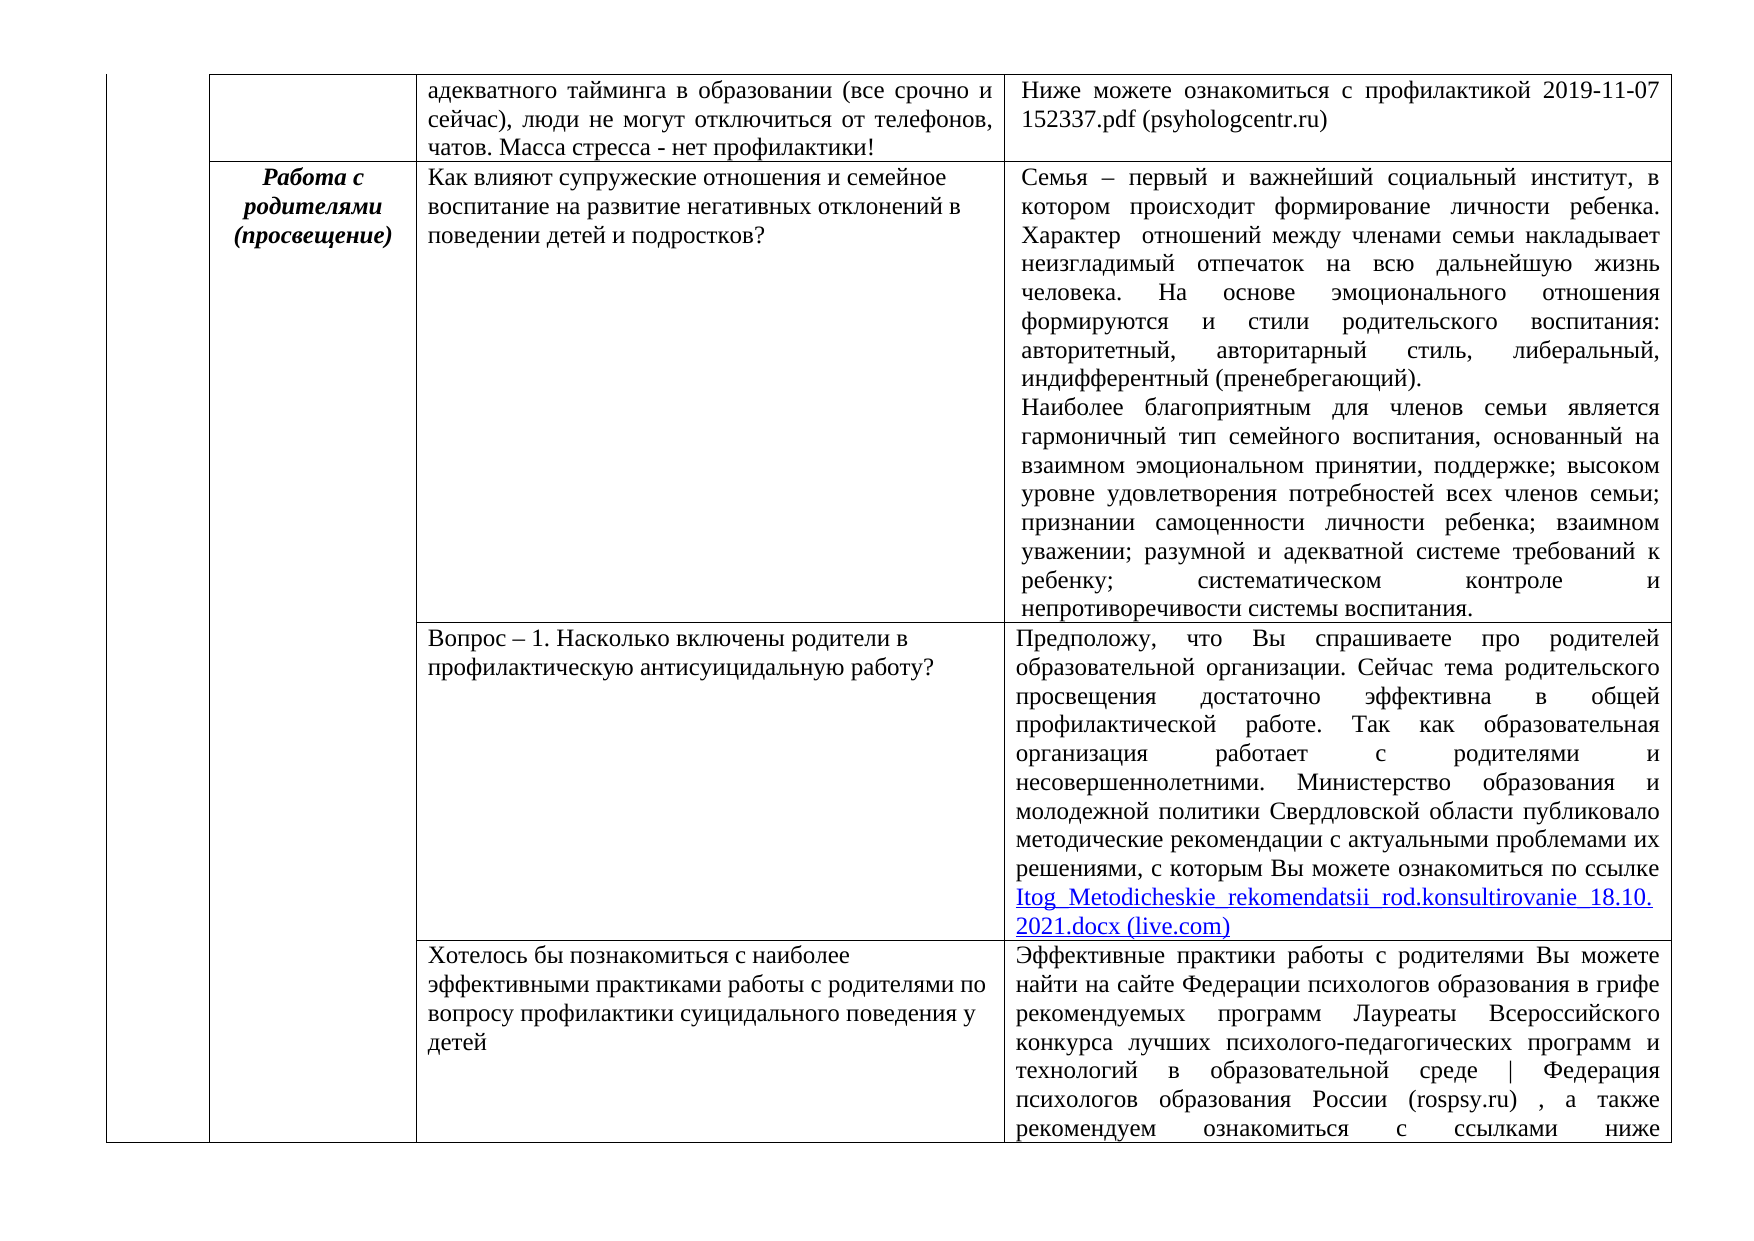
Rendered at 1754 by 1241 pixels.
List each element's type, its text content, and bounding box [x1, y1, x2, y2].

table_cell Семья – первый и важнейший социальный институт, в котором происходит формирование личности ребенка. Характер отношений между членами семьи накладывает неизгладимый отпечаток на всю дальнейшую жизнь человека. На основе эмоционального отношения формируются и стили родительского воспитания: авторитетный, авторитарный стиль, либеральный, индифферентный (пренебрегающий). Наиболее благоприятным для членов семьи является гармоничный тип семейного воспитания, основанный на взаимном эмоциональном принятии, поддержке; высоком уровне удовлетворения потребностей всех членов семьи; признании самоценности личности ребенка; взаимном уважении; разумной и адекватной системе требований к ребенку; систематическом контроле и непротиворечивости системы воспитания. [1005, 162, 1671, 622]
table_cell Как влияют супружеские отношения и семейное воспитание на развитие негативных отклонений в поведении детей и подростков? [417, 162, 1004, 622]
table_cell Предположу, что Вы спрашиваете про родителей образовательной организации. Сейчас тема родительского просвещения достаточно эффективна в общей профилактической работе. Так как образовательная организация работает с родителями и несовершеннолетними. Министерство образования и молодежной политики Свердловской области публиковало методические рекомендации с актуальными проблемами их решениями, с которым Вы можете ознакомиться по ссылке Itog_Metodicheskie_rekomendatsii_rod.konsultirovanie_18.10.2021.docx (live.com) [1005, 623, 1671, 939]
table_cell [107, 622, 209, 1142]
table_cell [1005, 75, 1671, 161]
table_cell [417, 941, 1004, 1142]
table_cell Вопрос – 1. Насколько включены родители в профилактическую антисуицидальную работу? [417, 623, 1004, 939]
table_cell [417, 75, 1004, 161]
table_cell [1005, 941, 1671, 1142]
table_cell Работа с родителями (просвещение) [210, 162, 416, 1142]
